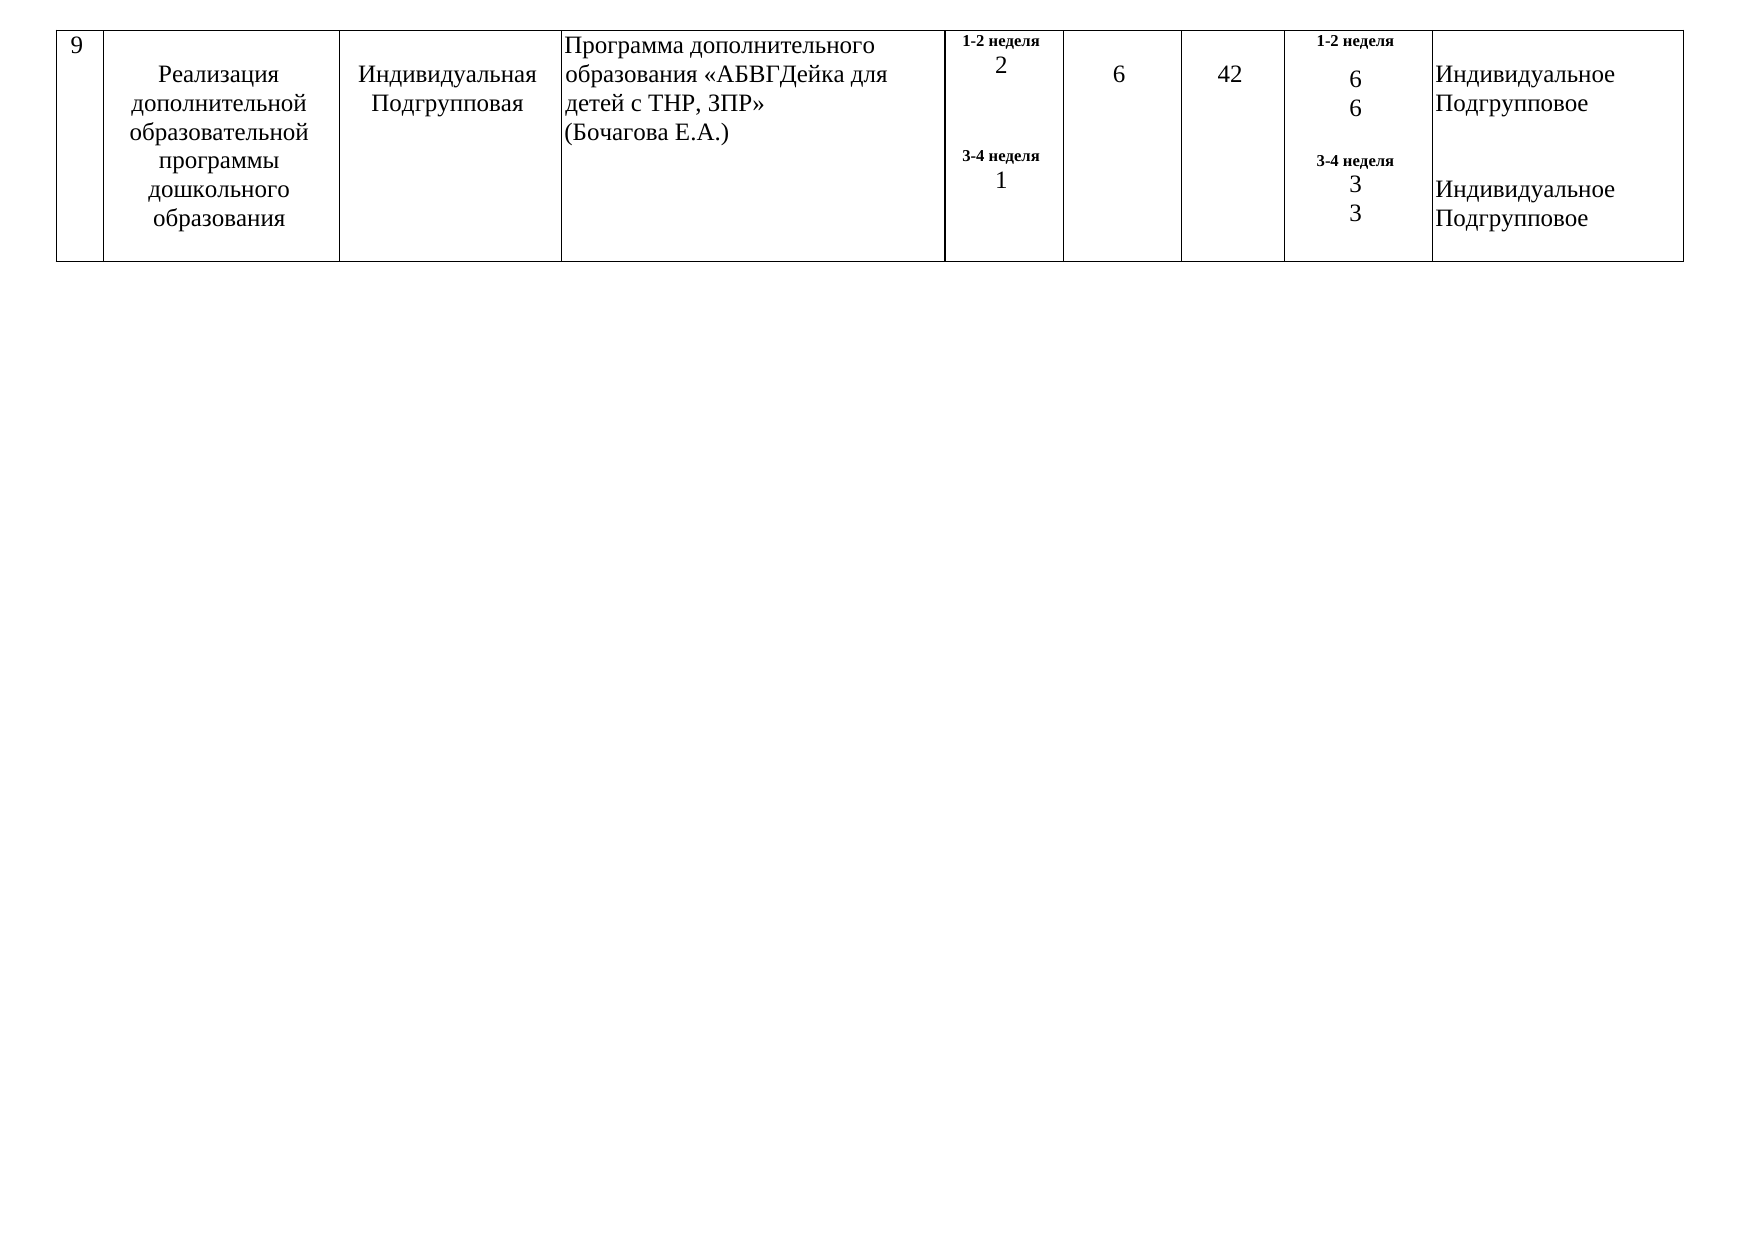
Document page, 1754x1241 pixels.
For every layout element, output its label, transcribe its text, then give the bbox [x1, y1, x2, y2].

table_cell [104, 31, 339, 261]
table_cell 1-2 неделя 6 6 3-4 неделя 3 3 [1285, 31, 1432, 261]
table_cell 1-2 неделя 2 3-4 неделя 1 [946, 31, 1063, 261]
table_cell 9 [57, 31, 103, 261]
table_cell 6 [1064, 31, 1181, 261]
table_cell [340, 31, 561, 261]
table_cell Программа дополнительного образования «АБВГДейка для детей с ТНР, ЗПР» (Бочагова Е.А.) [562, 31, 944, 261]
table_cell 42 [1182, 31, 1284, 261]
table_cell Индивидуальное Подгрупповое Индивидуальное Подгрупповое [1433, 31, 1683, 261]
